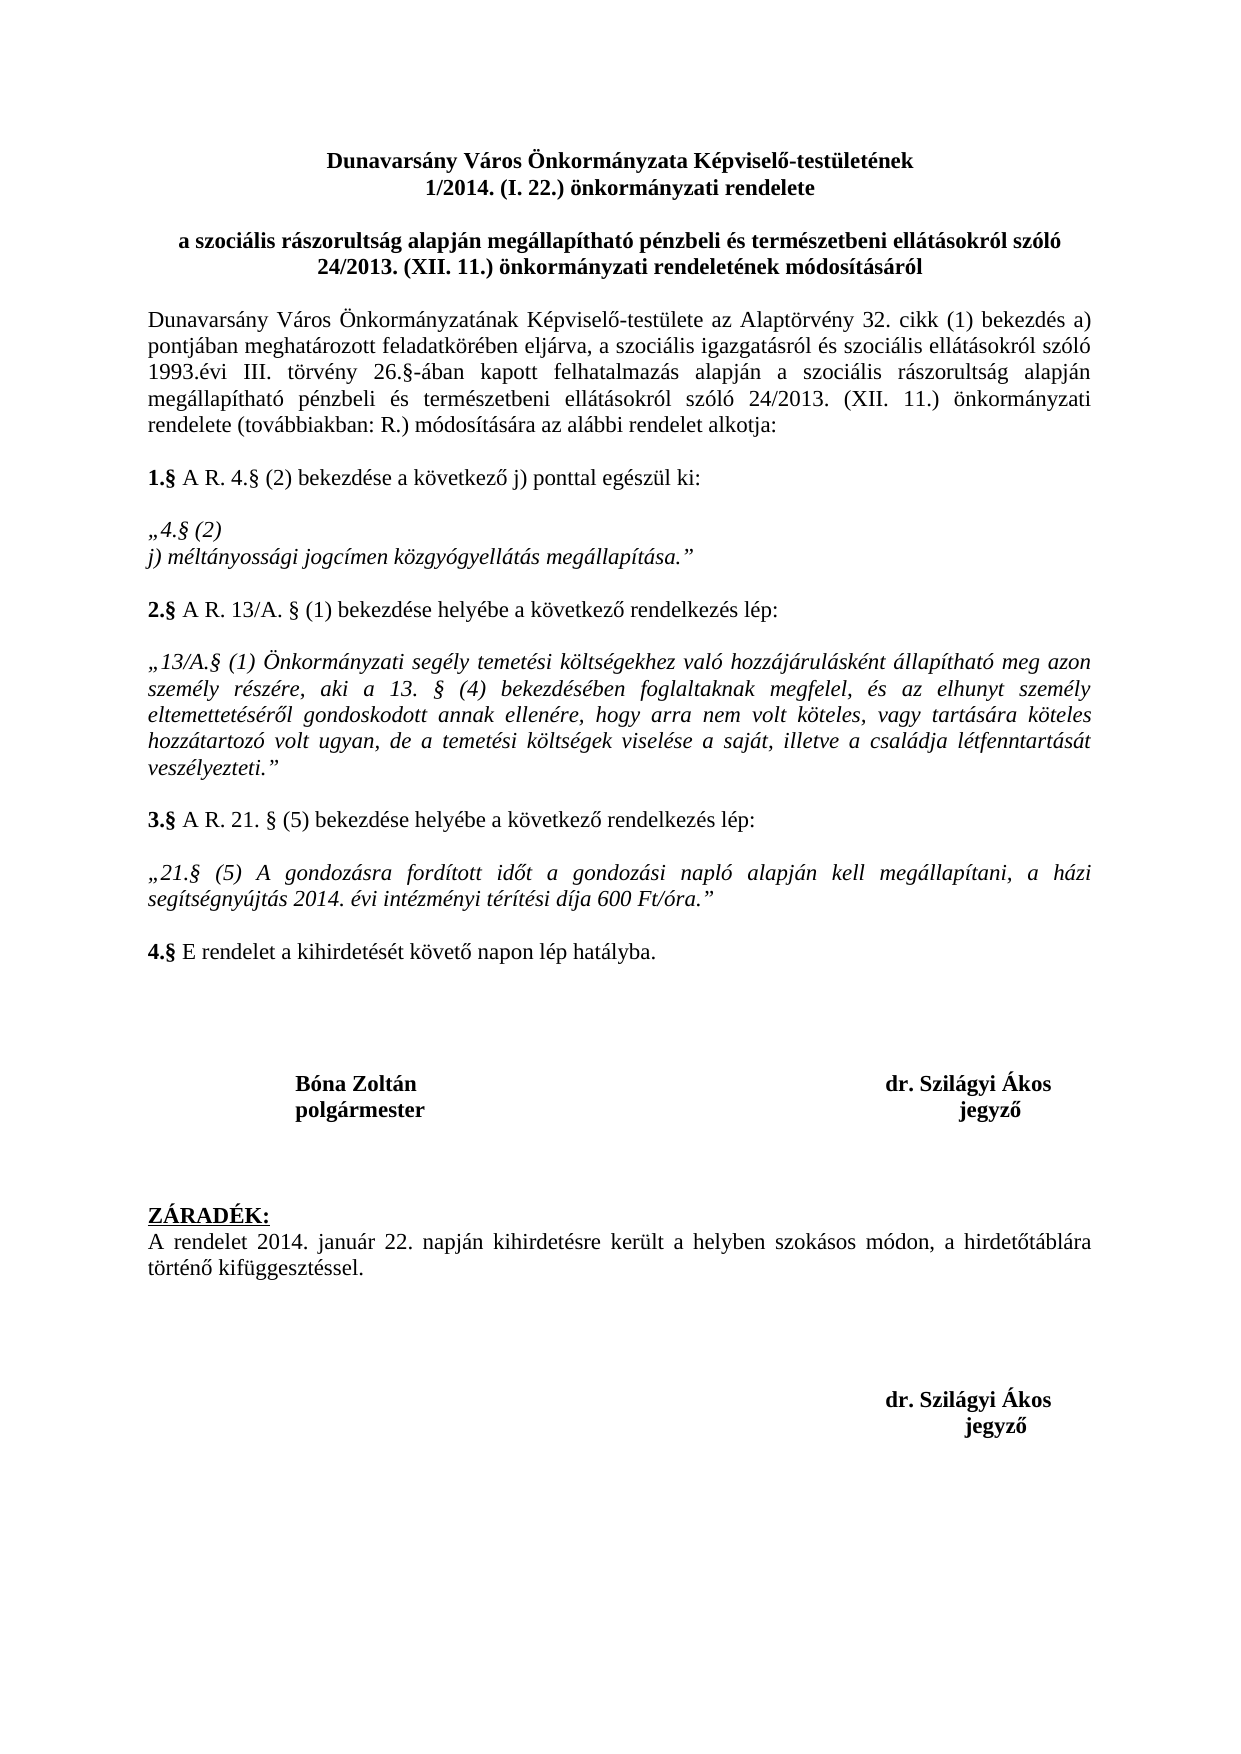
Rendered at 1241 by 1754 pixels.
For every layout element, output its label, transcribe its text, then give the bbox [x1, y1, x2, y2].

text „4.§ (2) [148, 517, 1093, 543]
text 3.§ A R. 21. § (5) bekezdése helyébe a következő rendelkezés lép: [148, 806, 1093, 833]
text a szociális rászorultság alapján megállapítható pénzbeli és természetbeni ellátásokról szóló 24/2013. (XII. 11.) önkormányzati rendeletének módosításáról [148, 227, 1093, 279]
text 2.§ A R. 13/A. § (1) bekezdése helyébe a következő rendelkezés lép: [148, 596, 1093, 622]
text Dunavarsány Város Önkormányzatának Képviselő-testülete az Alaptörvény 32. cikk (1) bekezdés a) pontjában meghatározott feladatkörében eljárva, a szociális igazgatásról és szociális ellátásokról szóló 1993.évi III. törvény 26.§-ában kapott felhatalmazás alapján a szociális rászorultság alapján megállapítható pénzbeli és természetbeni ellátásokról szóló 24/2013. (XII. 11.) önkormányzati rendelete (továbbiakban: R.) módosítására az alábbi rendelet alkotja: [148, 306, 1093, 437]
text „13/A.§ (1) Önkormányzati segély temetési költségekhez való hozzájárulásként állapítható meg azon személy részére, aki a 13. § (4) bekezdésében foglaltaknak megfelel, és az elhunyt személy eltemettetéséről gondoskodott annak ellenére, hogy arra nem volt köteles, vagy tartására köteles hozzátartozó volt ugyan, de a temetési költségek viselése a saját, illetve a családja létfenntartását veszélyezteti.” [148, 648, 1093, 780]
text polgármester jegyző [295, 1096, 1093, 1123]
text dr. Szilágyi Ákos [148, 1386, 1093, 1413]
text A rendelet 2014. január 22. napján kihirdetésre került a helyben szokásos módon, a hirdetőtáblára történő kifüggesztéssel. [148, 1228, 1093, 1281]
text 1/2014. (I. 22.) önkormányzati rendelete [148, 174, 1093, 200]
text Dunavarsány Város Önkormányzata Képviselő-testületének [148, 148, 1093, 174]
text jegyző [148, 1413, 1093, 1439]
text j) méltányossági jogcímen közgyógyellátás megállapítása.” [148, 543, 1093, 569]
text „21.§ (5) A gondozásra fordított időt a gondozási napló alapján kell megállapítani, a házi segítségnyújtás 2014. évi intézményi térítési díja 600 Ft/óra.” [148, 859, 1093, 912]
text ZÁRADÉK: [148, 1202, 1093, 1228]
text 4.§ E rendelet a kihirdetését követő napon lép hatályba. [148, 938, 1093, 964]
text 1.§ A R. 4.§ (2) bekezdése a következő j) ponttal egészül ki: [148, 464, 1093, 490]
text Bóna Zoltán dr. Szilágyi Ákos [148, 1070, 1093, 1096]
